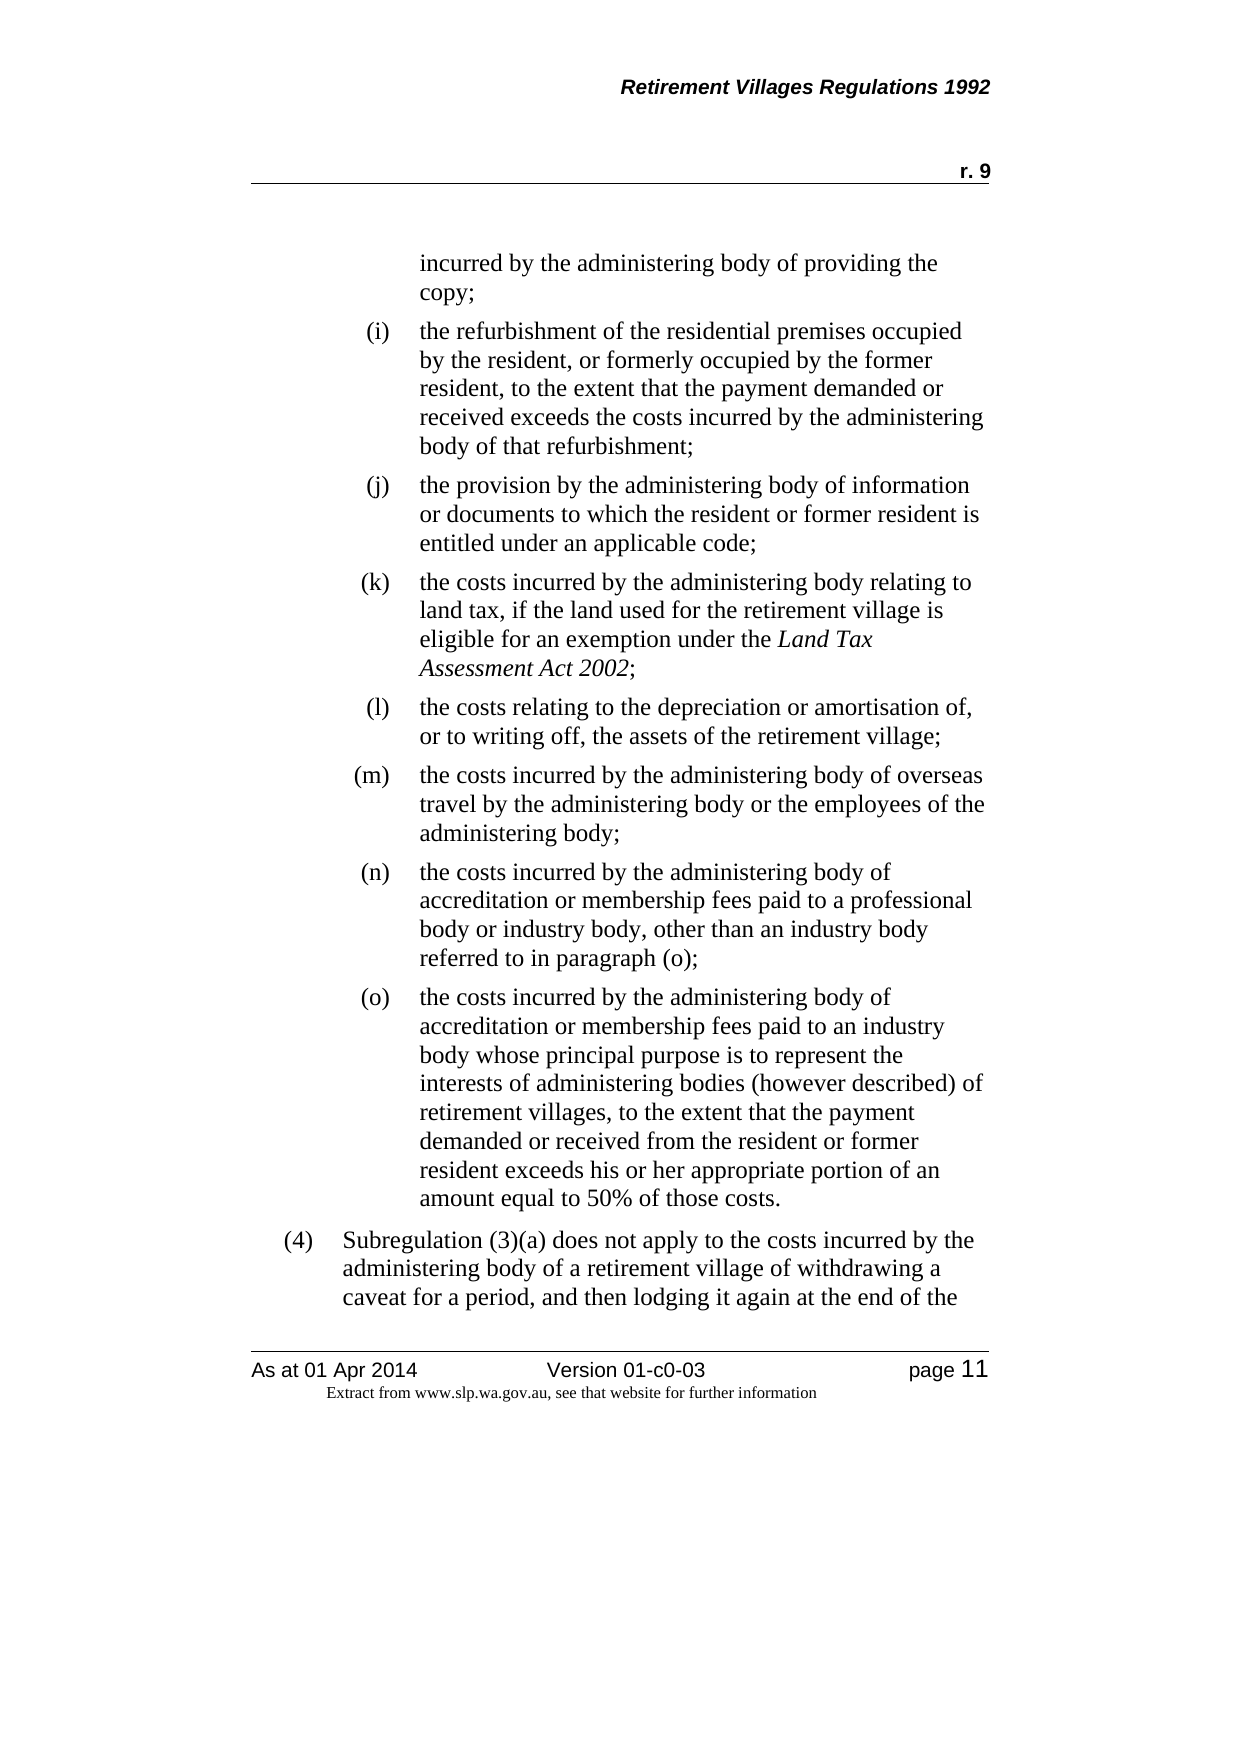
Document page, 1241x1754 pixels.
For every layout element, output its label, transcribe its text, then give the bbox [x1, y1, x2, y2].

text (i) the refurbishment of the residential premises occupied by the resident, or formerly occupied by the former resident, to the extent that the payment demanded or received exceeds the costs incurred by the administering body of that refurbishment; [251, 316, 989, 460]
text (l) the costs relating to the depreciation or amortisation of, or to writing off, the assets of the retirement village; [251, 692, 989, 750]
text (n) the costs incurred by the administering body of accreditation or membership fees paid to a professional body or industry body, other than an industry body referred to in paragraph (o); [251, 857, 989, 972]
text (k) the costs incurred by the administering body relating to land tax, if the land used for the retirement village is eligible for an exemption under the Land Tax Assessment Act 2002; [251, 567, 989, 682]
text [251, 1225, 989, 1311]
text (o) the costs incurred by the administering body of accreditation or membership fees paid to an industry body whose principal purpose is to represent the interests of administering bodies (however described) of retirement villages, to the extent that the payment demanded or received from the resident or former resident exceeds his or her appropriate portion of an amount equal to 50% of those costs. [251, 982, 989, 1212]
text (m) the costs incurred by the administering body of overseas travel by the administering body or the employees of the administering body; [251, 760, 989, 846]
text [251, 248, 989, 306]
text (j) the provision by the administering body of information or documents to which the resident or former resident is entitled under an applicable code; [251, 470, 989, 556]
